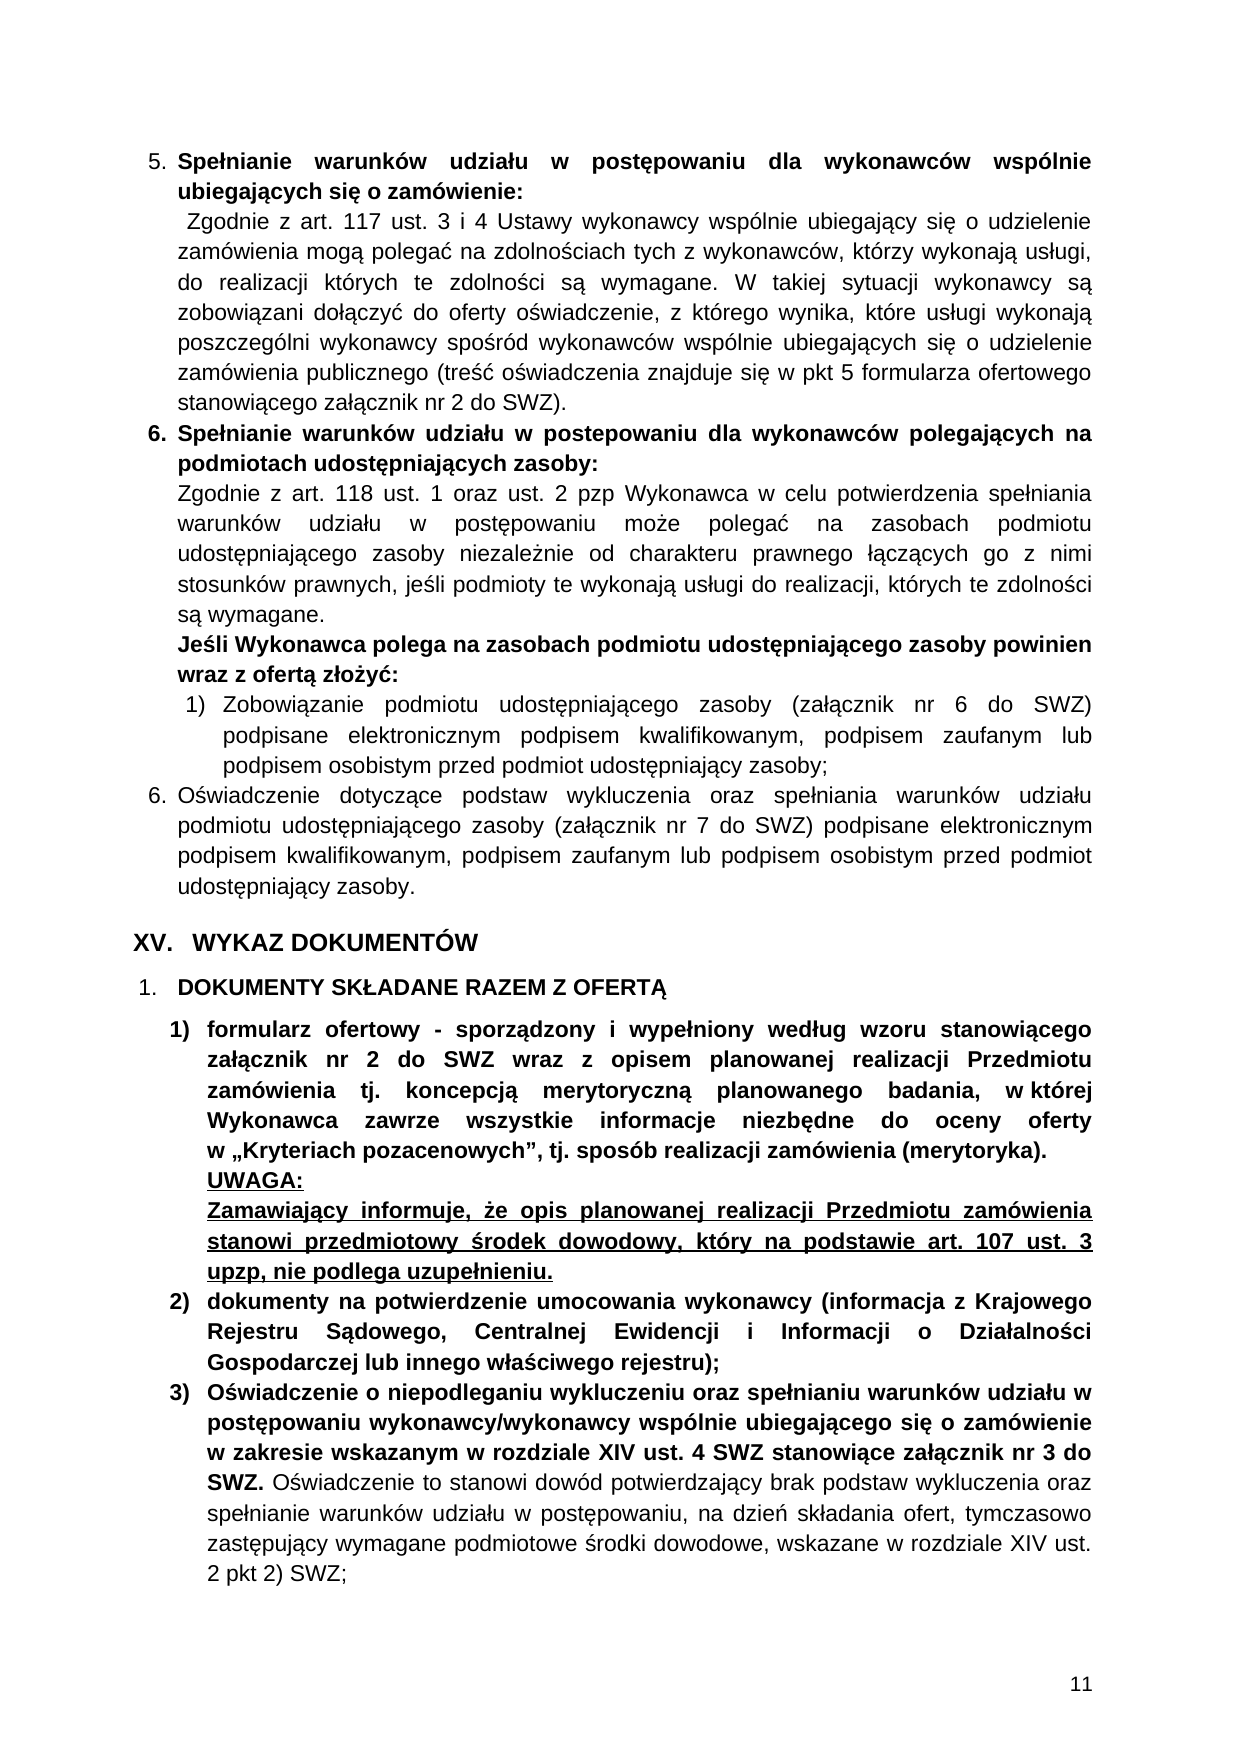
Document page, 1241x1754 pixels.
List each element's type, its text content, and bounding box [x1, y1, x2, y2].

list UWAGA: [207, 1167, 1092, 1193]
list Spełnianie warunków udziału w postępowaniu dla wykonawców wspólnie ubiegających się o zamówienie: [148, 148, 1092, 204]
list DOKUMENTY SKŁADANE RAZEM Z OFERTĄ [148, 973, 1092, 1000]
list formularz ofertowy - sporządzony i wypełniony według wzoru stanowiącego załącznik nr 2 do SWZ wraz z opisem planowanej realizacji Przedmiotu zamówienia tj. koncepcją merytoryczną planowanego badania, w której Wykonawca zawrze wszystkie informacje niezbędne do oceny oferty w „Kryteriach pozacenowych”, tj. sposób realizacji zamówienia (merytoryka). [169, 1016, 1092, 1163]
list Zamawiający informuje, że opis planowanej realizacji Przedmiotu zamówienia stanowi przedmiotowy środek dowodowy, który na podstawie art. 107 ust. 3 upzp, nie podlega uzupełnieniu. [207, 1252, 1092, 1284]
list Zamawiający informuje, że opis planowanej realizacji Przedmiotu zamówienia stanowi przedmiotowy środek dowodowy, który na podstawie art. 107 ust. 3 upzp, nie podlega uzupełnieniu. [207, 1221, 1092, 1250]
list Zobowiązanie podmiotu udostępniającego zasoby (załącznik nr 6 do SWZ) podpisane elektronicznym podpisem kwalifikowanym, podpisem zaufanym lub podpisem osobistym przed podmiot udostępniający zasoby; [185, 691, 1092, 778]
list Oświadczenie dotyczące podstaw wykluczenia oraz spełniania warunków udziału podmiotu udostępniającego zasoby (załącznik nr 7 do SWZ) podpisane elektronicznym podpisem kwalifikowanym, podpisem zaufanym lub podpisem osobistym przed podmiot udostępniający zasoby. [148, 782, 1092, 899]
list Oświadczenie o niepodleganiu wykluczeniu oraz spełnianiu warunków udziału w postępowaniu wykonawcy/wykonawcy wspólnie ubiegającego się o zamówienie w zakresie wskazanym w rozdziale XIV ust. 4 SWZ stanowiące załącznik nr 3 do SWZ. Oświadczenie to stanowi dowód potwierdzający brak podstaw wykluczenia oraz spełnianie warunków udziału w postępowaniu, na dzień składania ofert, tymczasowo zastępujący wymagane podmiotowe środki dowodowe, wskazane w rozdziale XIV ust. 2 pkt 2) SWZ; [169, 1379, 1092, 1586]
list dokumenty na potwierdzenie umocowania wykonawcy (informacja z Krajowego Rejestru Sądowego, Centralnej Ewidencji i Informacji o Działalności Gospodarczej lub innego właściwego rejestru); [169, 1288, 1092, 1375]
text Zgodnie z art. 117 ust. 3 i 4 Ustawy wykonawcy wspólnie ubiegający się o udzielenie zamówienia mogą polegać na zdolnościach tych z wykonawców, którzy wykonają usługi, do realizacji których te zdolności są wymagane. W takiej sytuacji wykonawcy są zobowiązani dołączyć do oferty oświadczenie, z którego wynika, które usługi wykonają poszczególni wykonawcy spośród wykonawców wspólnie ubiegających się o udzielenie zamówienia publicznego (treść oświadczenia znajduje się w pkt 5 formularza ofertowego stanowiącego załącznik nr 2 do SWZ). [148, 208, 1092, 416]
list Zgodnie z art. 118 ust. 1 oraz ust. 2 pzp Wykonawca w celu potwierdzenia spełniania warunków udziału w postępowaniu może polegać na zasobach podmiotu udostępniającego zasoby niezależnie od charakteru prawnego łączących go z nimi stosunków prawnych, jeśli podmioty te wykonają usługi do realizacji, których te zdolności są wymagane. [177, 480, 1092, 627]
list Spełnianie warunków udziału w postepowaniu dla wykonawców polegających na podmiotach udostępniających zasoby: [148, 419, 1092, 476]
subtitle WYKAZ DOKUMENTÓW [133, 928, 1092, 957]
list Zamawiający informuje, że opis planowanej realizacji Przedmiotu zamówienia stanowi przedmiotowy środek dowodowy, który na podstawie art. 107 ust. 3 upzp, nie podlega uzupełnieniu. [207, 1197, 1092, 1220]
list Jeśli Wykonawca polega na zasobach podmiotu udostępniającego zasoby powinien wraz z ofertą złożyć: [177, 631, 1092, 688]
